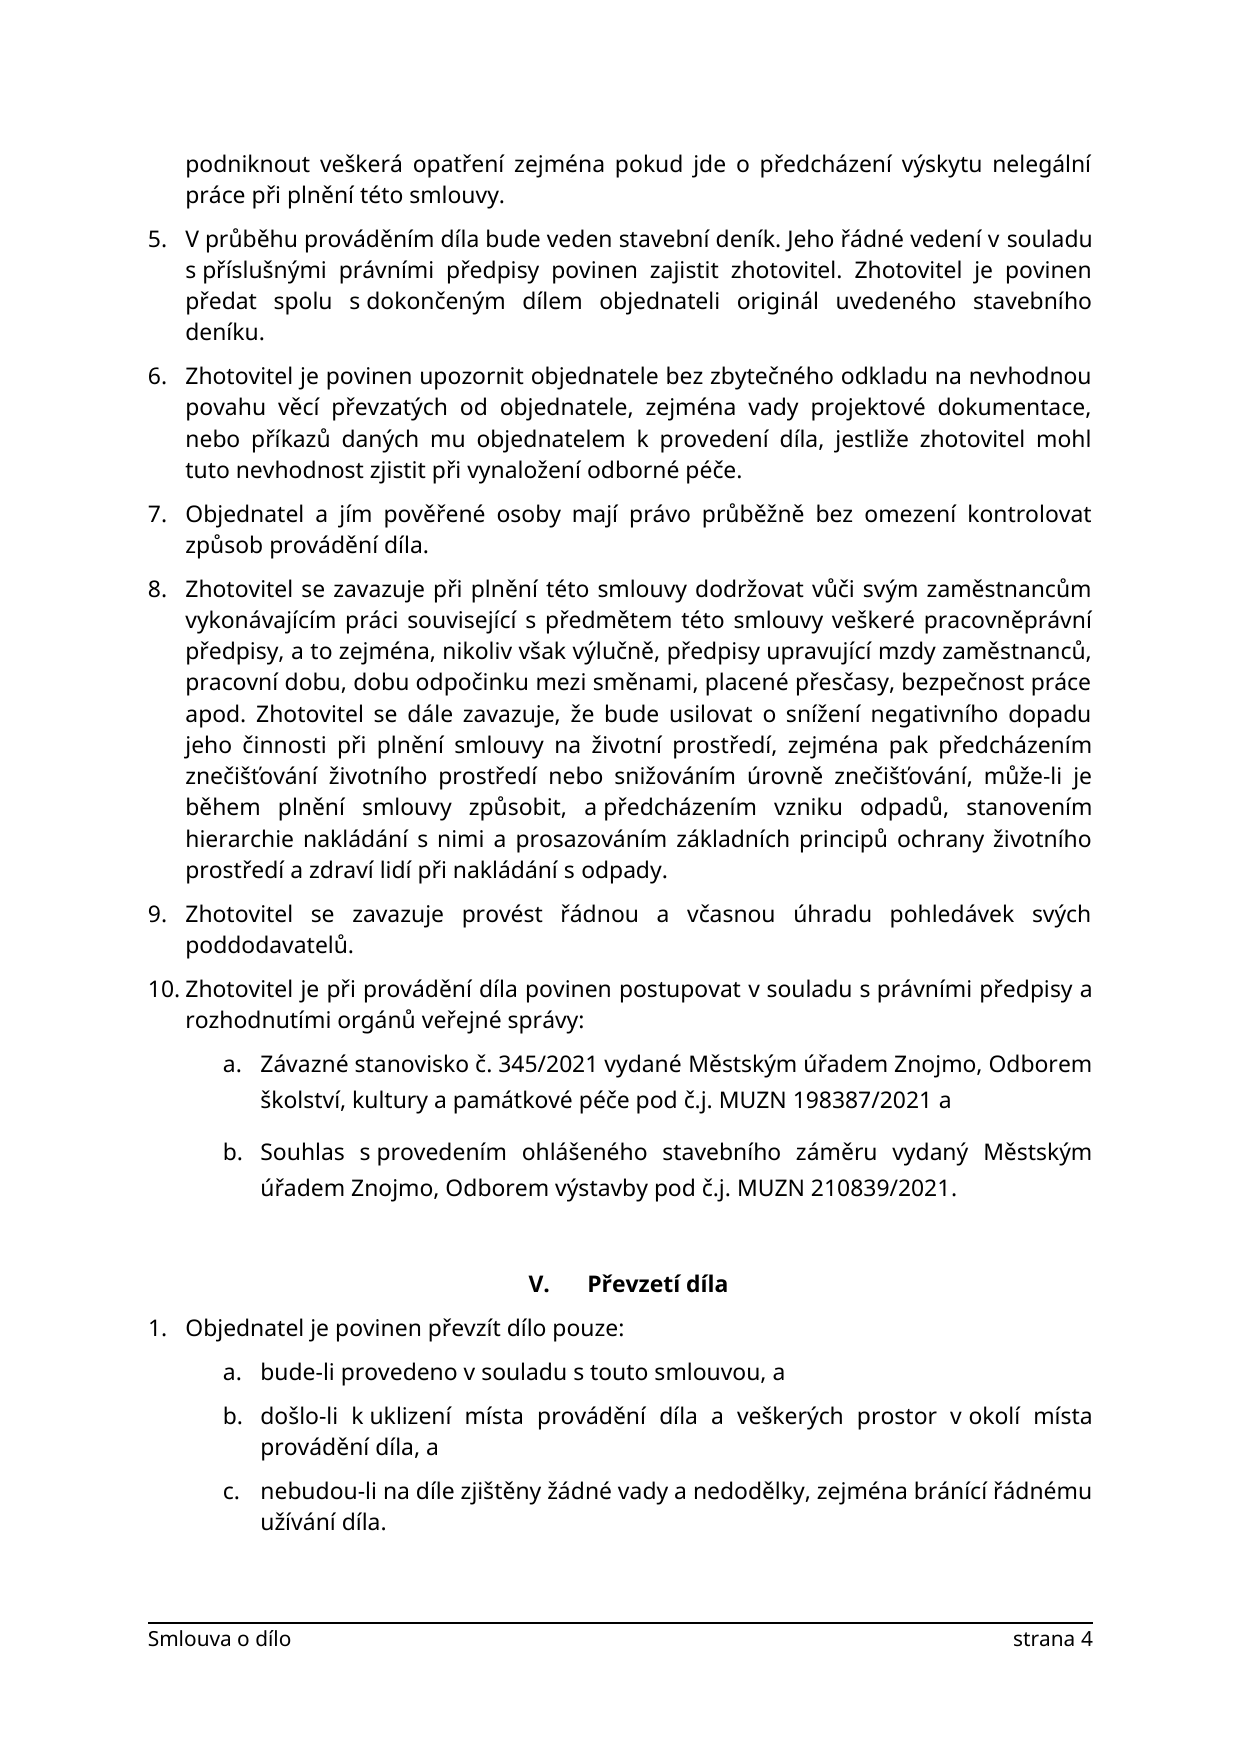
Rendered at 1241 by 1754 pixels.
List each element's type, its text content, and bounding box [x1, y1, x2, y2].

list Souhlas s provedením ohlášeného stavebního záměru vydaný Městským úřadem Znojmo, Odborem výstavby pod č.j. MUZN 210839/2021. [223, 1136, 1093, 1203]
list Zhotovitel je při provádění díla povinen postupovat v souladu s právními předpisy a rozhodnutími orgánů veřejné správy: [148, 973, 1093, 1035]
list Zhotovitel je povinen upozornit objednatele bez zbytečného odkladu na nevhodnou povahu věcí převzatých od objednatele, zejména vady projektové dokumentace, nebo příkazů daných mu objednatelem k provedení díla, jestliže zhotovitel mohl tuto nevhodnost zjistit při vynaložení odborné péče. [148, 360, 1093, 485]
list Závazné stanovisko č. 345/2021 vydané Městským úřadem Znojmo, Odborem školství, kultury a památkové péče pod č.j. MUZN 198387/2021 a [223, 1048, 1093, 1115]
list V průběhu prováděním díla bude veden stavební deník. Jeho řádné vedení v souladu s příslušnými právními předpisy povinen zajistit zhotovitel. Zhotovitel je povinen předat spolu s dokončeným dílem objednateli originál uvedeného stavebního deníku. [148, 223, 1093, 348]
list Zhotovitel se zavazuje při plnění této smlouvy dodržovat vůči svým zaměstnancům vykonávajícím práci související s předmětem této smlouvy veškeré pracovněprávní předpisy, a to zejména, nikoliv však výlučně, předpisy upravující mzdy zaměstnanců, pracovní dobu, dobu odpočinku mezi směnami, placené přesčasy, bezpečnost práce apod. Zhotovitel se dále zavazuje, že bude usilovat o snížení negativního dopadu jeho činnosti při plnění smlouvy na životní prostředí, zejména pak předcházením znečišťování životního prostředí nebo snižováním úrovně znečišťování, může-li je během plnění smlouvy způsobit, a předcházením vzniku odpadů, stanovením hierarchie nakládání s nimi a prosazováním základních principů ochrany životního prostředí a zdraví lidí při nakládání s odpady. [148, 573, 1093, 885]
list nebudou-li na díle zjištěny žádné vady a nedodělky, zejména bránící řádnému užívání díla. [223, 1475, 1093, 1537]
list došlo-li k uklizení místa provádění díla a veškerých prostor v okolí místa provádění díla, a [223, 1400, 1093, 1462]
list Zhotovitel se zavazuje provést řádnou a včasnou úhradu pohledávek svých poddodavatelů. [148, 898, 1093, 960]
subtitle Převzetí díla [185, 1268, 1093, 1300]
list Objednatel a jím pověřené osoby mají právo průběžně bez omezení kontrolovat způsob provádění díla. [148, 498, 1093, 560]
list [148, 148, 1093, 210]
list Objednatel je povinen převzít dílo pouze: [148, 1312, 1093, 1343]
list bude-li provedeno v souladu s touto smlouvou, a [223, 1356, 1093, 1387]
